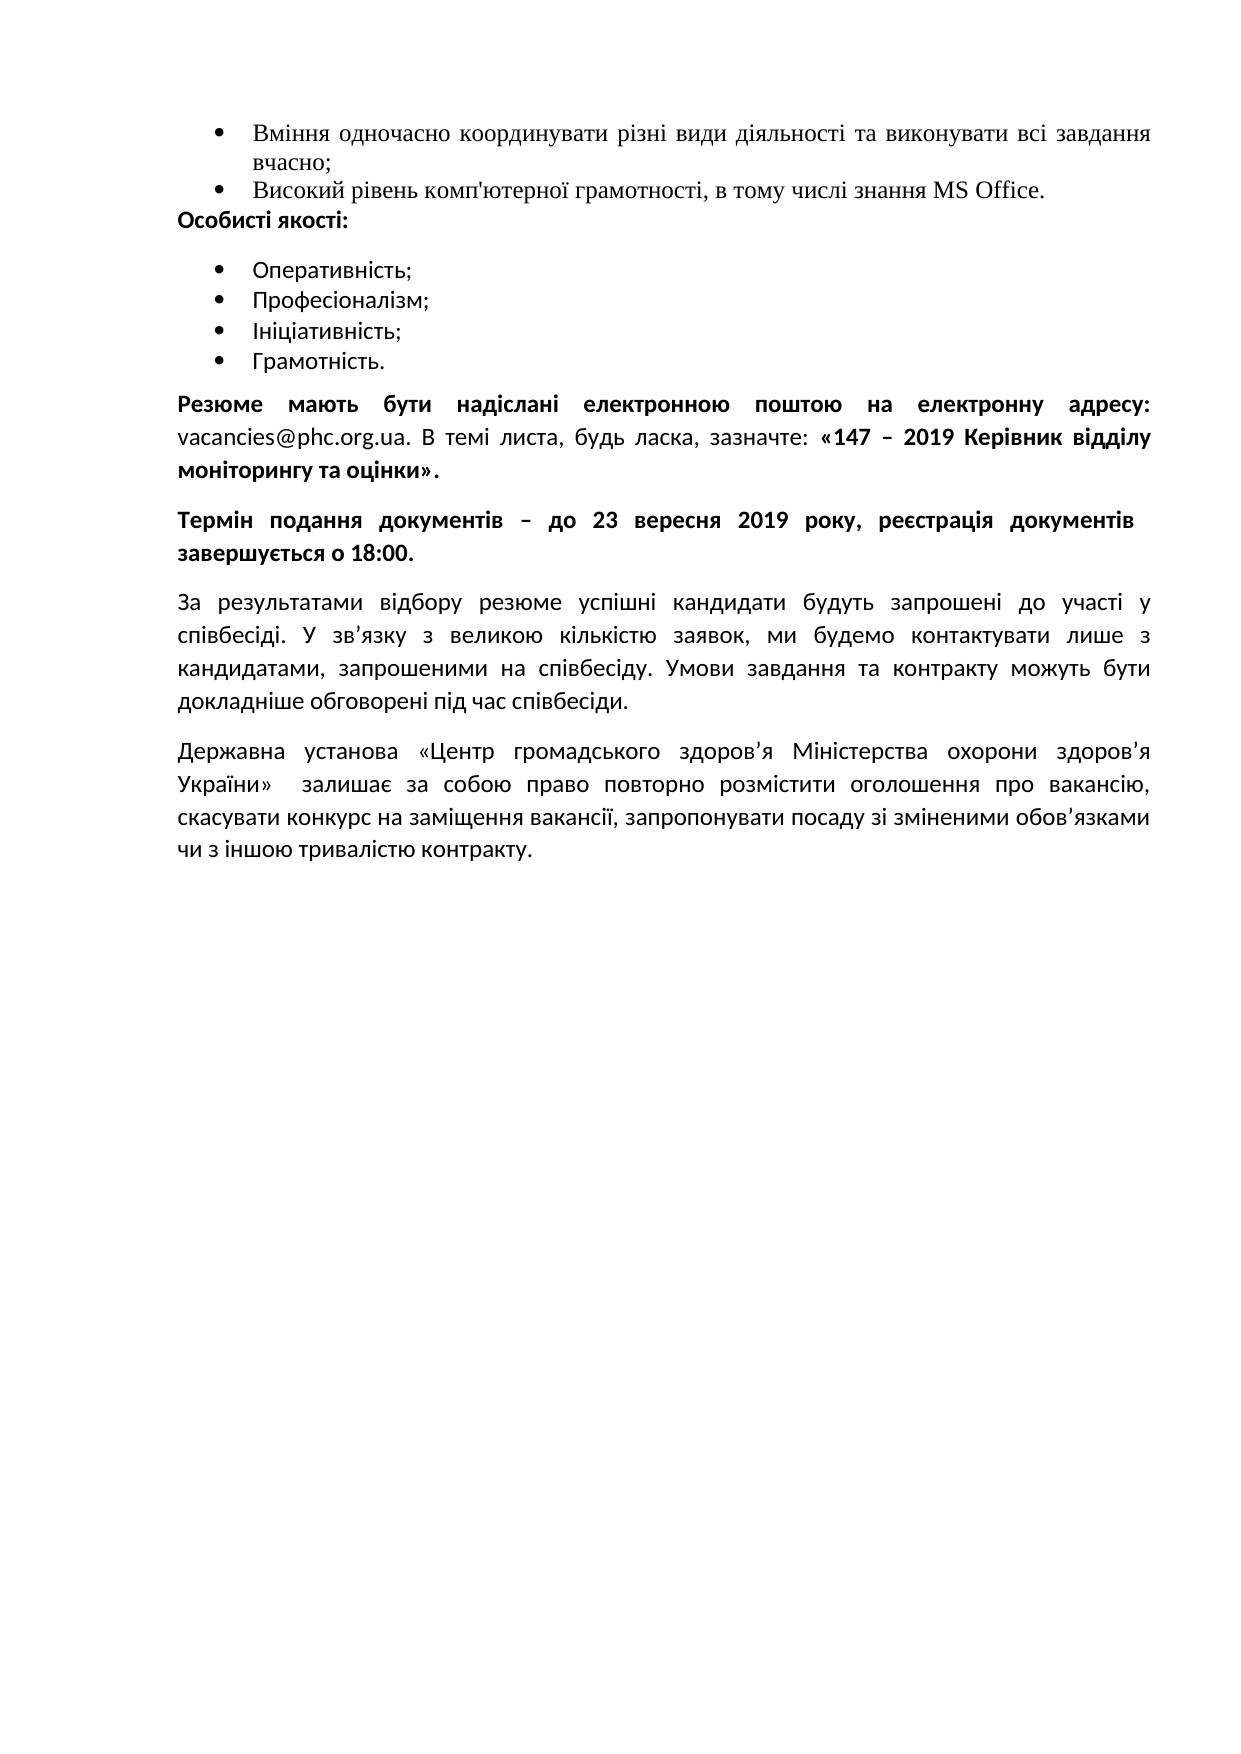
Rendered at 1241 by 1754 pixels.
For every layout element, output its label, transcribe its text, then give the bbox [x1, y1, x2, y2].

text Резюме мають бути надіслані електронною поштою на електронну адресу: vacancies@phc.org.ua. В темі листа, будь ласка, зазначте: «147 – 2019 Керівник відділу моніторингу та оцінки». [177, 388, 1152, 485]
list Оперативність; [215, 254, 1152, 284]
text Державна установа «Центр громадського здоров’я Міністерства охорони здоров’я України» залишає за собою право повторно розмістити оголошення про вакансію, скасувати конкурс на заміщення вакансії, запропонувати посаду зі зміненими обов’язками чи з іншою тривалістю контракту. [177, 735, 1152, 864]
text Термін подання документів – до 23 вересня 2019 року, реєстрація документів завершується о 18:00. [177, 504, 1152, 567]
list Високий рівень комп'ютерної грамотності, в тому числі знання MS Office. [215, 176, 1152, 204]
text Особисті якості: [177, 204, 1152, 235]
list Професіоналізм; [215, 284, 1152, 315]
list Грамотність. [215, 346, 1152, 376]
text За результатами відбору резюме успішні кандидати будуть запрошені до участі у співбесіді. У зв’язку з великою кількістю заявок, ми будемо контактувати лише з кандидатами, запрошеними на співбесіду. Умови завдання та контракту можуть бути докладніше обговорені під час співбесіди. [177, 586, 1152, 716]
list Вміння одночасно координувати різні види діяльності та виконувати всі завдання вчасно; [215, 118, 1152, 176]
list Ініціативність; [215, 315, 1152, 346]
